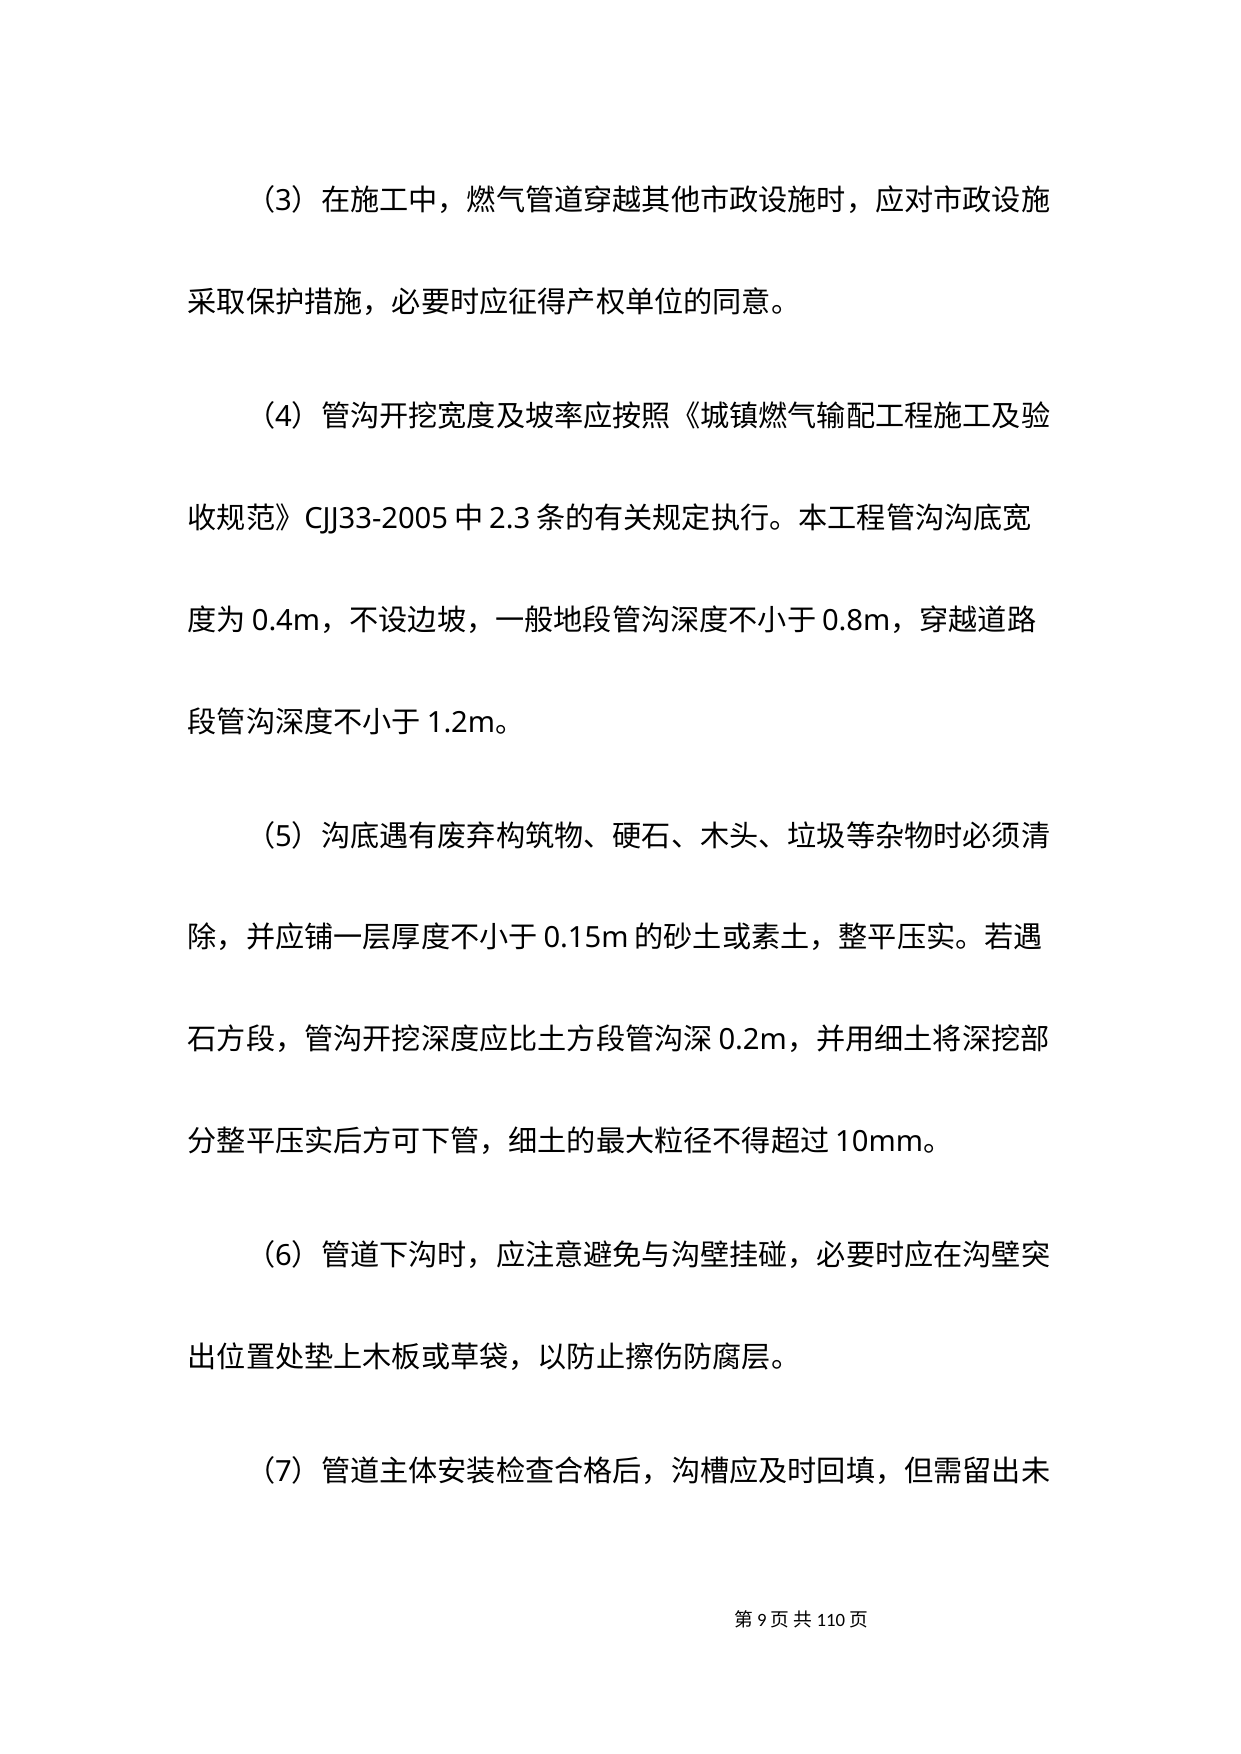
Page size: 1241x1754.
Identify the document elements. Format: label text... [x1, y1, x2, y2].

title （3）在施工中，燃气管道穿越其他市政设施时，应对市政设施采取保护措施，必要时应征得产权单位的同意。 [187, 164, 1053, 334]
title （5）沟底遇有废弃构筑物、硬石、木头、垃圾等杂物时必须清除，并应铺一层厚度不小于0.15m的砂土或素土，整平压实。若遇石方段，管沟开挖深度应比土方段管沟深0.2m，并用细土将深挖部分整平压实后方可下管，细土的最大粒径不得超过10mm。 [187, 799, 1053, 1173]
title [187, 1435, 1053, 1503]
title （6）管道下沟时，应注意避免与沟壁挂碰，必要时应在沟壁突出位置处垫上木板或草袋，以防止擦伤防腐层。 [187, 1219, 1053, 1389]
title （4）管沟开挖宽度及坡率应按照《城镇燃气输配工程施工及验收规范》CJJ33-2005中2.3条的有关规定执行。本工程管沟沟底宽度为0.4m，不设边坡，一般地段管沟深度不小于0.8m，穿越道路段管沟深度不小于1.2m。 [187, 380, 1053, 753]
